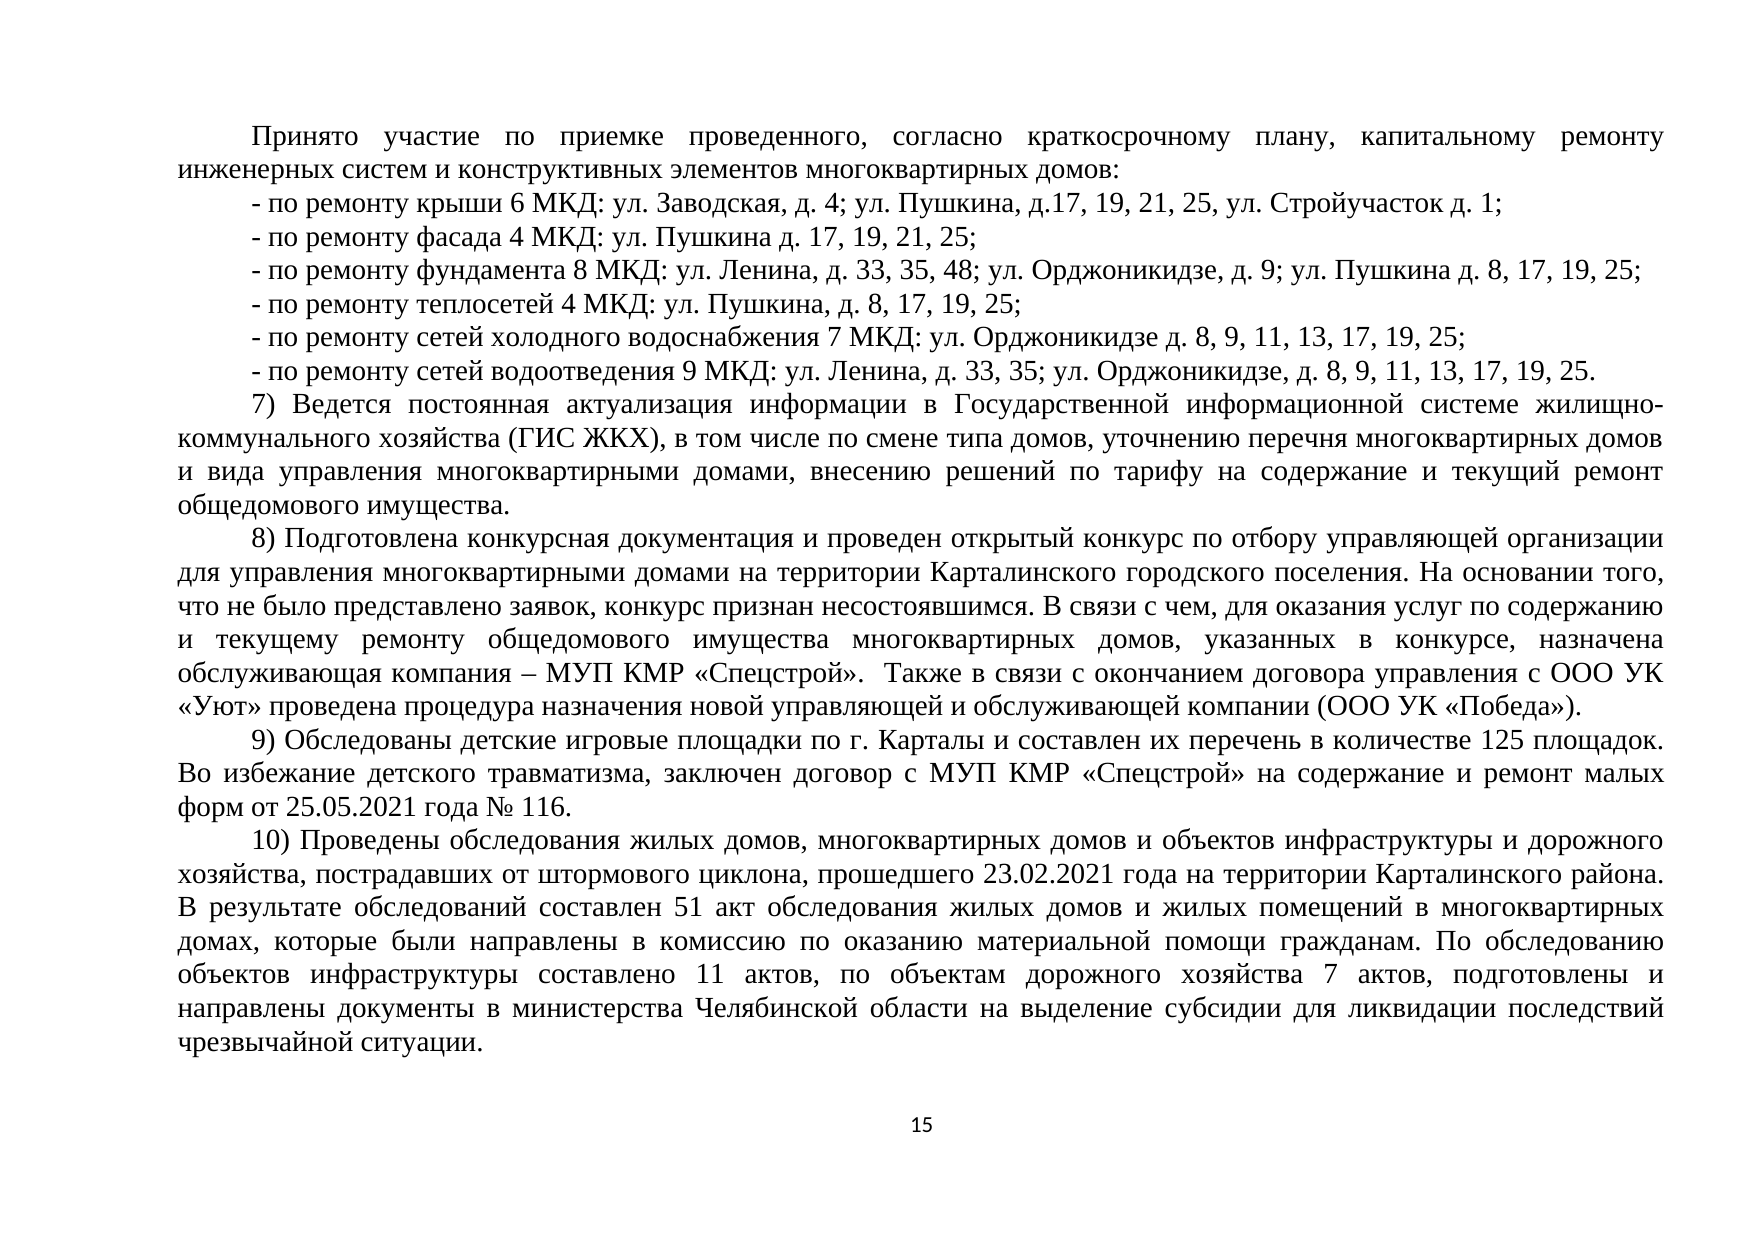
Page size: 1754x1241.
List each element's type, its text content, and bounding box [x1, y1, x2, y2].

text 8) Подготовлена конкурсная документация и проведен открытый конкурс по отбору управляющей организации для управления многоквартирными домами на территории Карталинского городского поселения. На основании того, что не было представлено заявок, конкурс признан несостоявшимся. В связи с чем, для оказания услуг по содержанию и текущему ремонту общедомового имущества многоквартирных домов, указанных в конкурсе, назначена обслуживающая компания – МУП КМР «Спецстрой». Также в связи с окончанием договора управления с ООО УК «Уют» проведена процедура назначения новой управляющей и обслуживающей компании (ООО УК «Победа»). [177, 521, 1665, 722]
text - по ремонту теплосетей 4 МКД: ул. Пушкина, д. 8, 17, 19, 25; [177, 286, 1665, 319]
text - по ремонту сетей водоотведения 9 МКД: ул. Ленина, д. 33, 35; ул. Орджоникидзе, д. 8, 9, 11, 13, 17, 19, 25. [177, 353, 1665, 386]
text - по ремонту сетей холодного водоснабжения 7 МКД: ул. Орджоникидзе д. 8, 9, 11, 13, 17, 19, 25; [177, 319, 1665, 353]
text 7) Ведется постоянная актуализация информации в Государственной информационной системе жилищно-коммунального хозяйства (ГИС ЖКХ), в том числе по смене типа домов, уточнению перечня многоквартирных домов и вида управления многоквартирными домами, внесению решений по тарифу на содержание и текущий ремонт общедомового имущества. [177, 386, 1665, 521]
text - по ремонту крыши 6 МКД: ул. Заводская, д. 4; ул. Пушкина, д.17, 19, 21, 25, ул. Стройучасток д. 1; [177, 185, 1665, 219]
text Принято участие по приемке проведенного, согласно краткосрочному плану, капитальному ремонту инженерных систем и конструктивных элементов многоквартирных домов: [177, 118, 1665, 185]
text 10) Проведены обследования жилых домов, многоквартирных домов и объектов инфраструктуры и дорожного хозяйства, пострадавших от штормового циклона, прошедшего 23.02.2021 года на территории Карталинского района. В результате обследований составлен 51 акт обследования жилых домов и жилых помещений в многоквартирных домах, которые были направлены в комиссию по оказанию материальной помощи гражданам. По обследованию объектов инфраструктуры составлено 11 актов, по объектам дорожного хозяйства 7 актов, подготовлены и направлены документы в министерства Челябинской области на выделение субсидии для ликвидации последствий чрезвычайной ситуации. [177, 822, 1665, 1057]
text 9) Обследованы детские игровые площадки по г. Карталы и составлен их перечень в количестве 125 площадок. Во избежание детского травматизма, заключен договор с МУП КМР «Спецстрой» на содержание и ремонт малых форм от 25.05.2021 года № 116. [177, 722, 1665, 822]
text - по ремонту фасада 4 МКД: ул. Пушкина д. 17, 19, 21, 25; [177, 219, 1665, 252]
text - по ремонту фундамента 8 МКД: ул. Ленина, д. 33, 35, 48; ул. Орджоникидзе, д. 9; ул. Пушкина д. 8, 17, 19, 25; [177, 252, 1665, 286]
